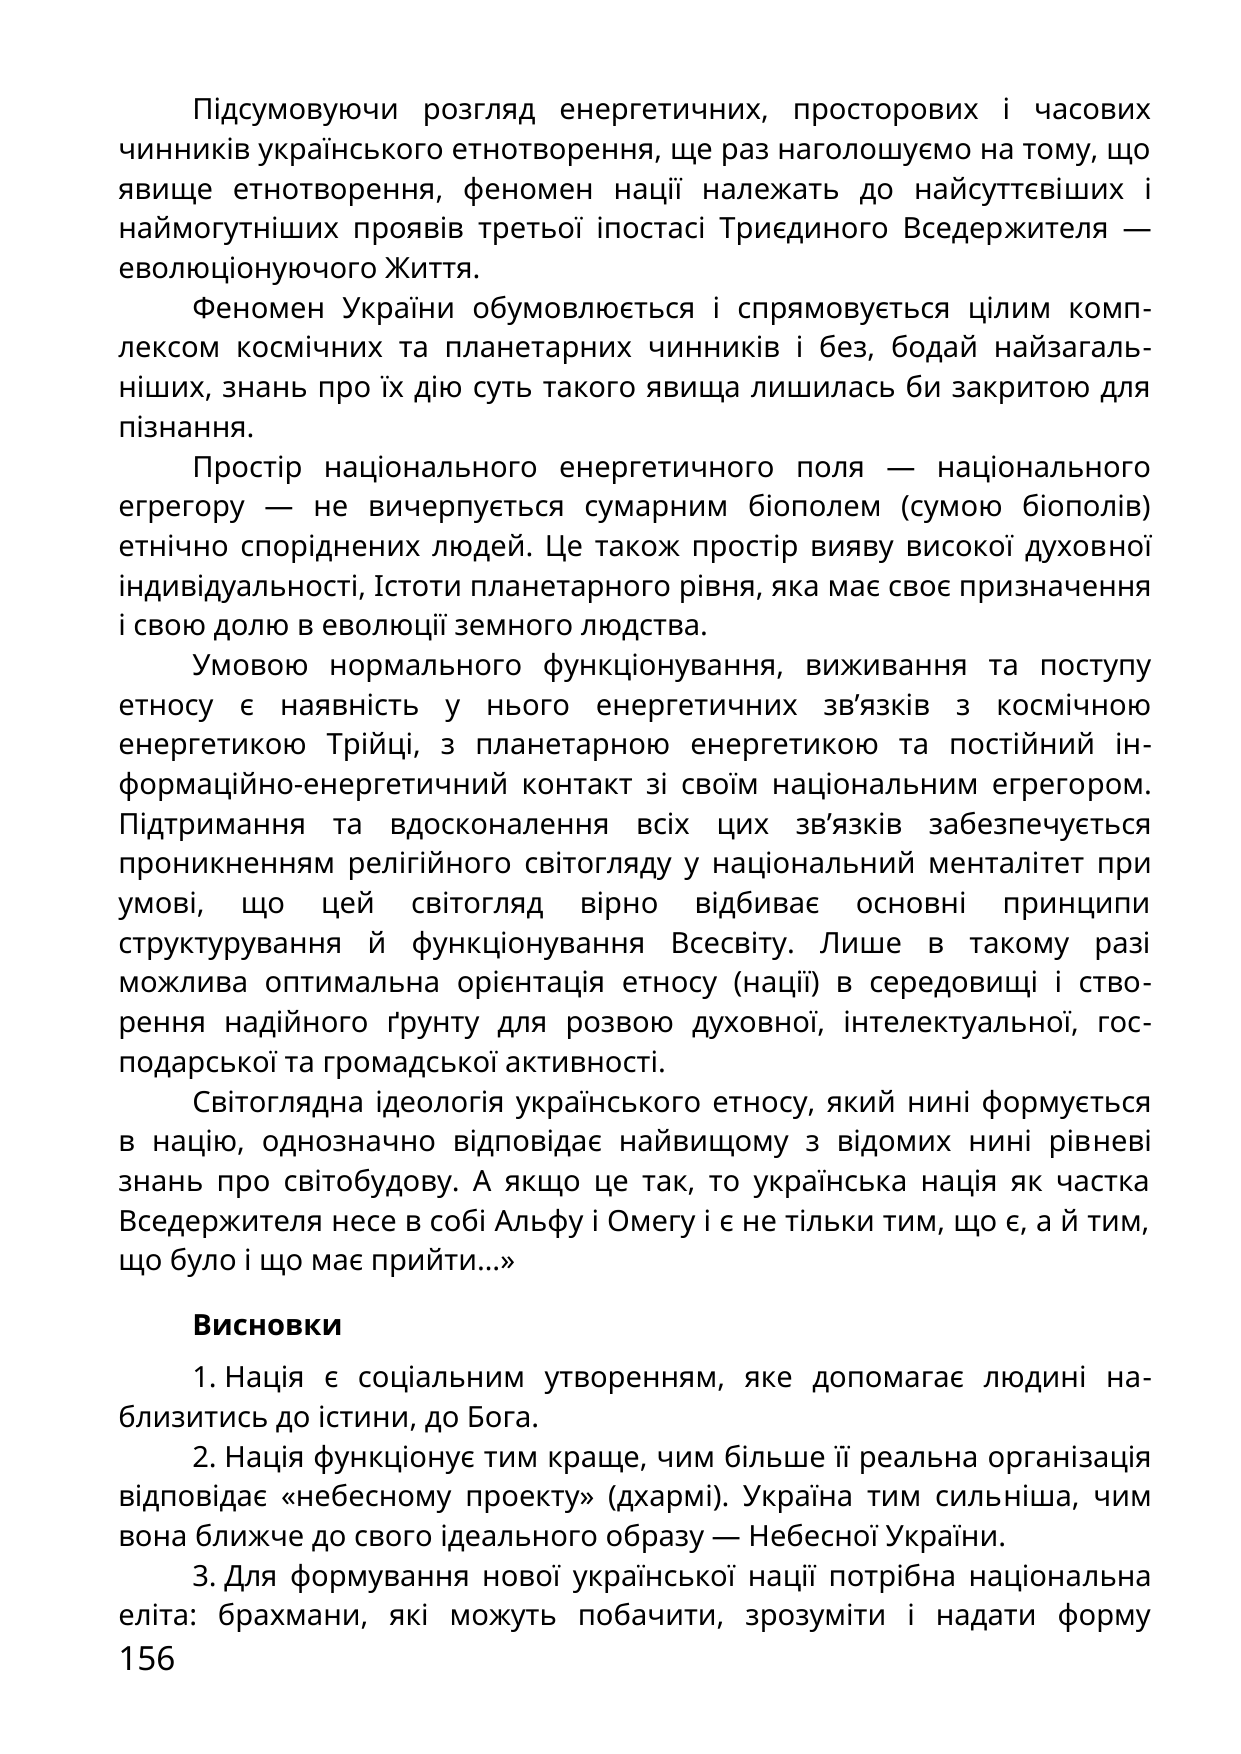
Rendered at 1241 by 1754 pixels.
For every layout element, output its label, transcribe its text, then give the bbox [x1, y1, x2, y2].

text Простір національного енергетичного поля — національного егрегору — не вичерпується сумарним біополем (сумою біополів) етнічно споріднених людей. Це також простір вияву високої духовної індивідуальності, Істоти планетарного рівня, яка має своє призначення і свою долю в еволюції земного людства. [118, 446, 1152, 644]
text Висновки [118, 1304, 1152, 1344]
text Підсумовуючи розгляд енергетичних, просторових і часових чинників українського етнотворення, ще раз наголошуємо на тому, що явище етнотворення, феномен нації належать до найсуттєвіших і наймогутніших проявів третьої іпостасі Триєдиного Вседержителя — еволюціонуючого Життя. [118, 89, 1152, 287]
text Світоглядна ідеологія українського етносу, який нині формується в націю, однозначно відповідає найвищому з відомих нині рівневі знань про світобудову. А якщо це так, то українська нація як частка Вседержителя несе в собі Альфу і Омегу і є не тільки тим, що є, а й тим, що було і що має прийти…» [118, 1081, 1152, 1279]
text Феномен України обумовлюється і спрямовується цілим комплексом космічних та планетарних чинників і без, бодай найзагальніших, знань про їх дію суть такого явища лишилась би закритою для пізнання. [118, 287, 1152, 446]
text 1. Нація є соціальним утворенням, яке допомагає людині наблизитись до істини, до Бога. [118, 1356, 1152, 1436]
text 2. Нація функціонує тим краще, чим більше її реальна організація відповідає «небесному проекту» (дхармі). Україна тим сильніша, чим вона ближче до свого ідеального образу — Небесної України. [118, 1436, 1152, 1555]
text Умовою нормального функціонування, виживання та поступу етносу є наявність у нього енергетичних зв’язків з космічною енергетикою Трійці, з планетарною енергетикою та постійний інформаційно-енергетичний контакт зі своїм національним егрегором. Підтримання та вдосконалення всіх цих зв’язків забезпечується проникненням релігійного світогляду у національний менталітет при умові, що цей світогляд вірно відбиває основні принципи структурування й функціонування Всесвіту. Лише в такому разі можлива оптимальна орієнтація етносу (нації) в середовищі і створення надійного ґрунту для розвою духовної, інтелектуальної, господарської та громадської активності. [118, 644, 1152, 1081]
